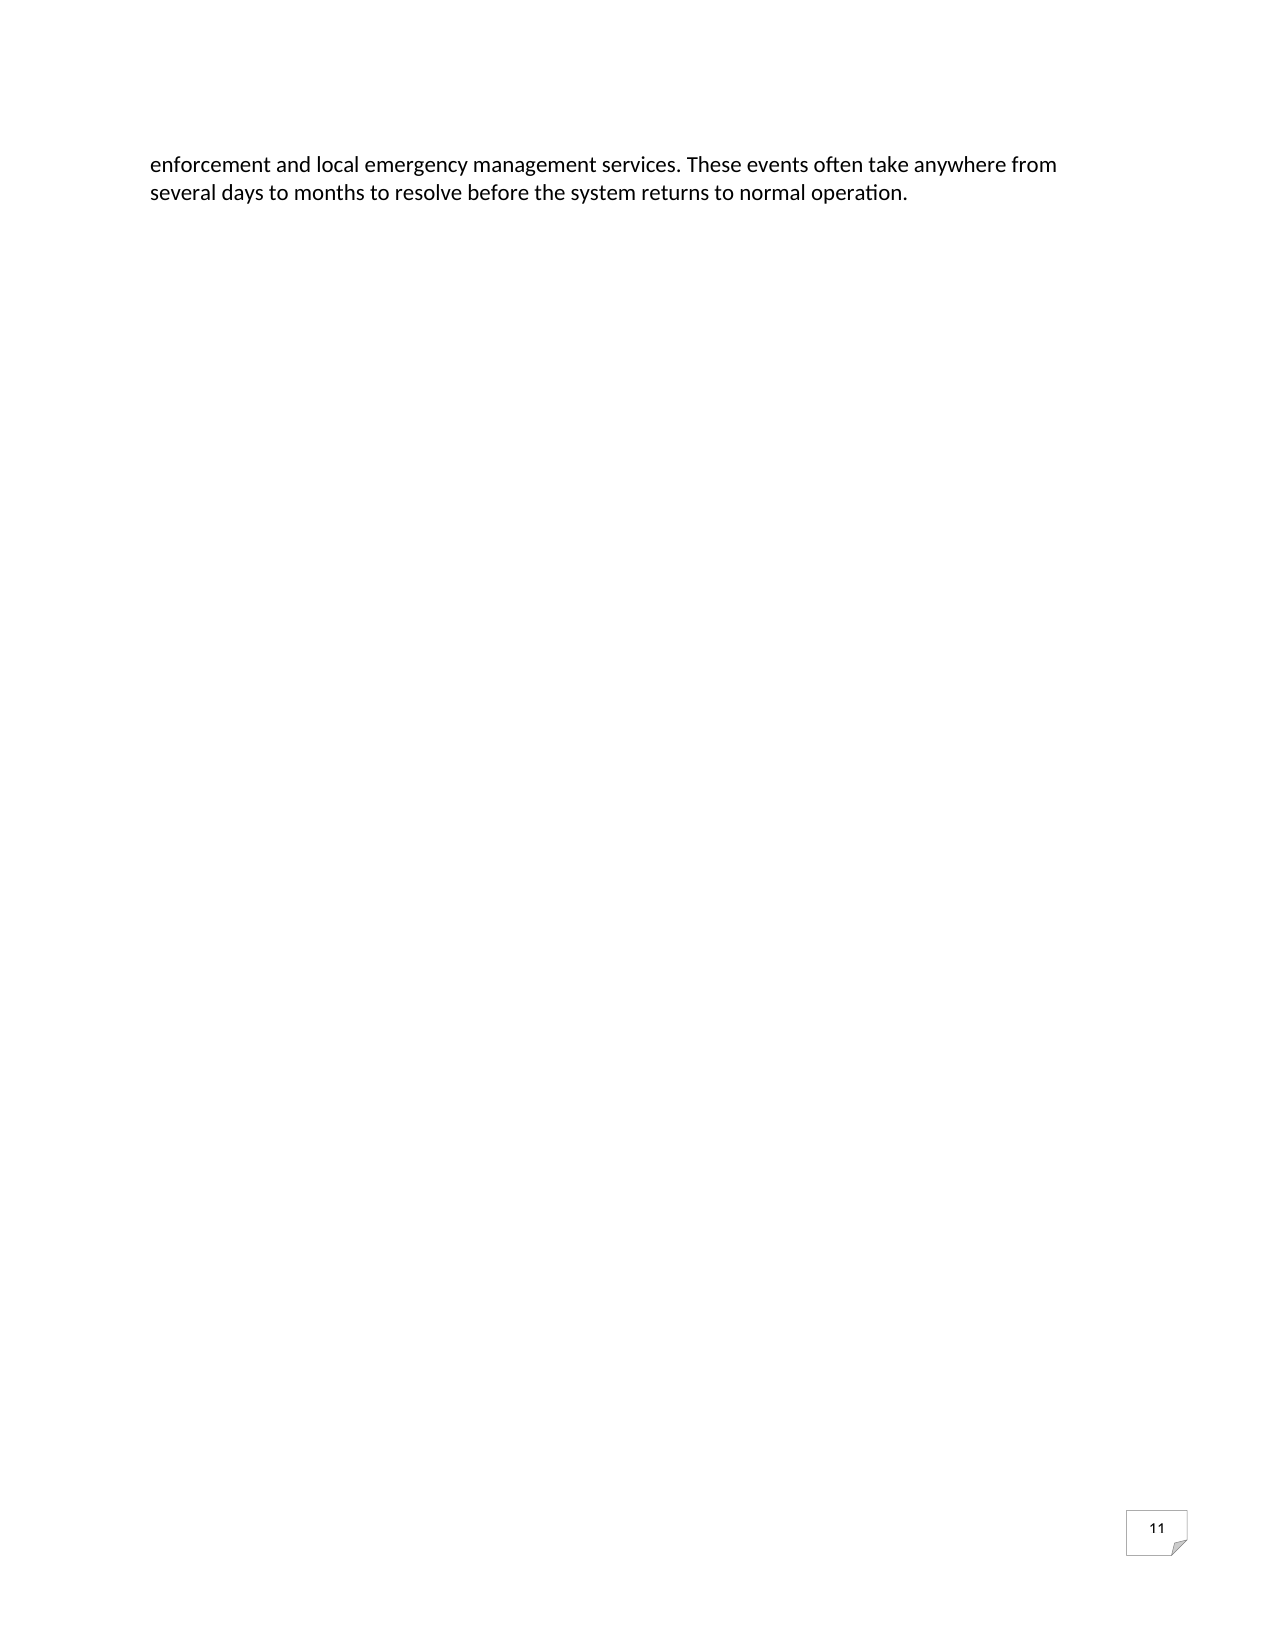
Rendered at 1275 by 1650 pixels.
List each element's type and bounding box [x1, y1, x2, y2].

text [150, 150, 1125, 206]
